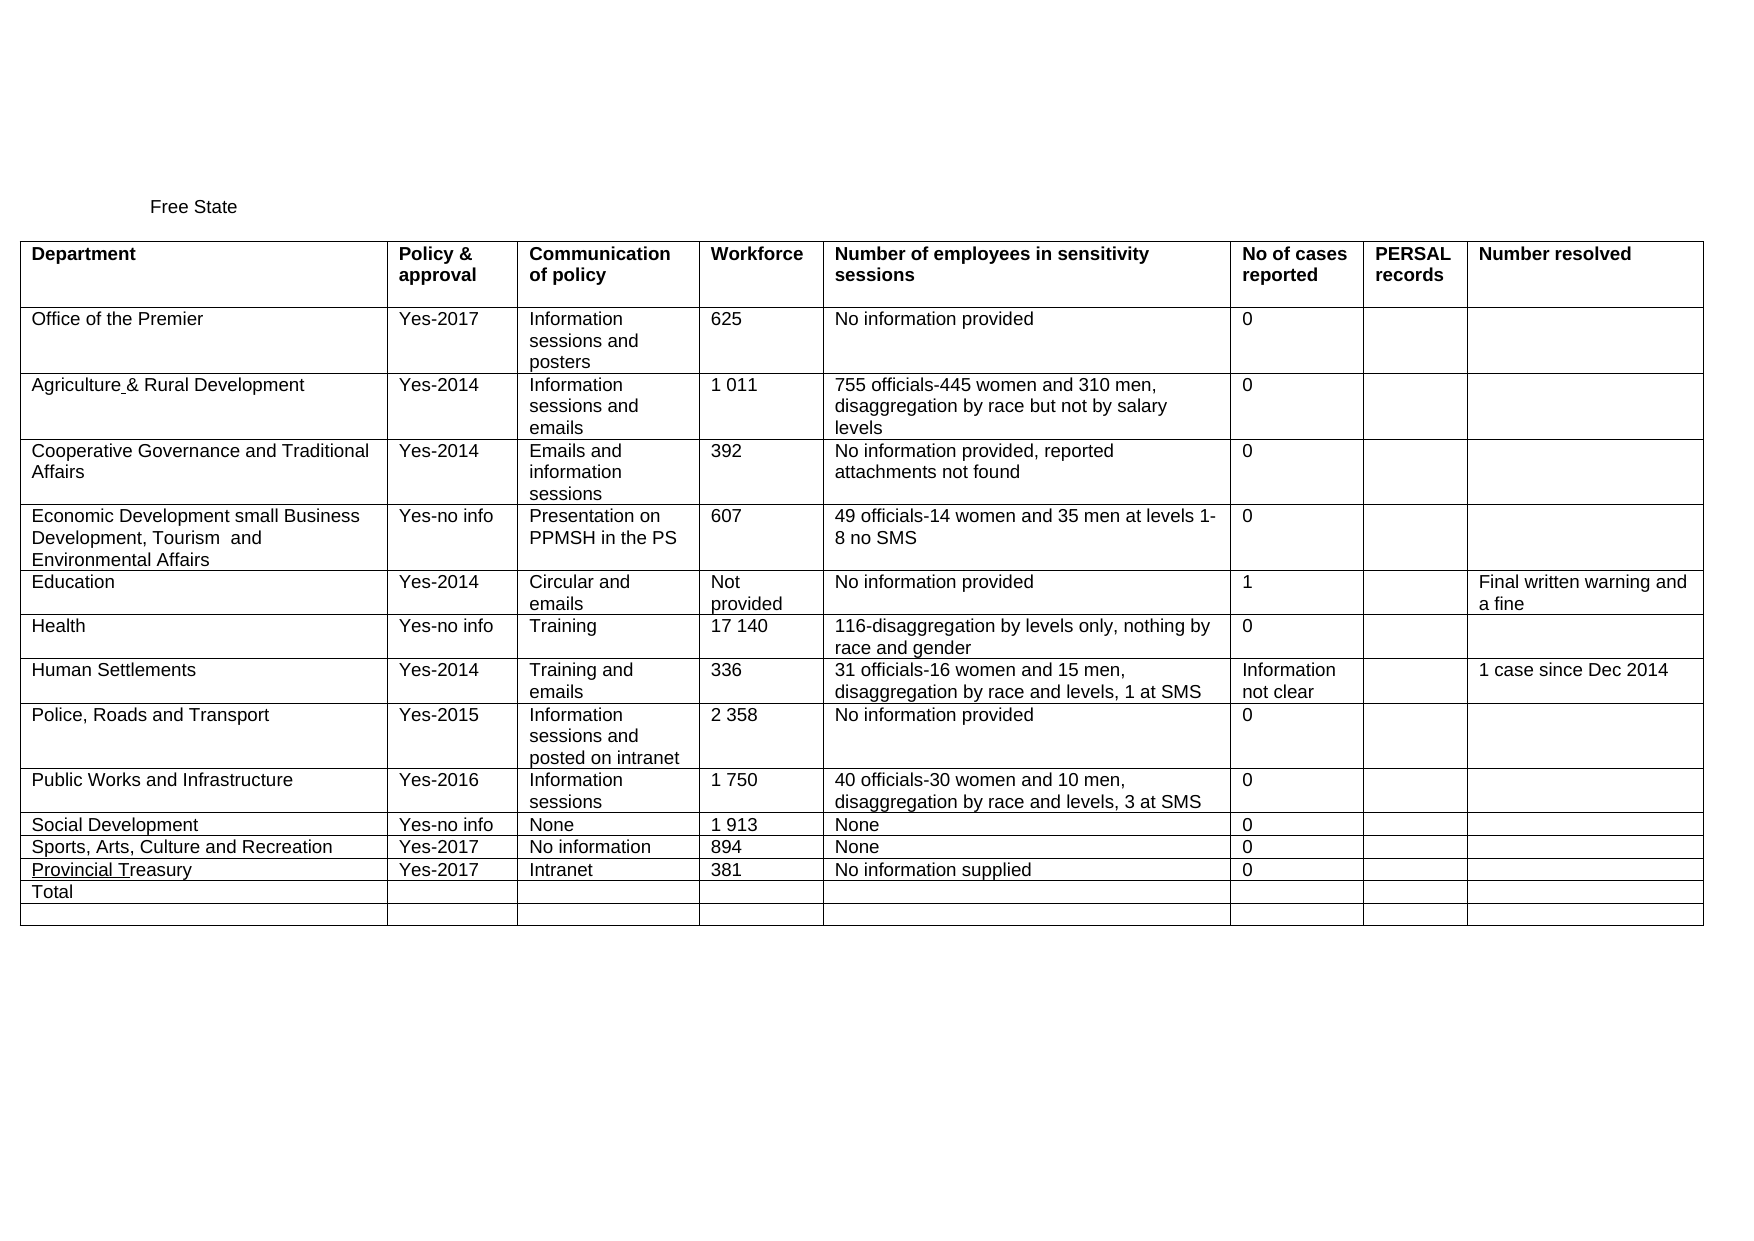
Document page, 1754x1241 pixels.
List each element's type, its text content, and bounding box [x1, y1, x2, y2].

table_cell 0 [1231, 505, 1363, 570]
table_cell Presentation on PPMSH in the PS [518, 505, 699, 570]
table_cell Yes-2014 [388, 571, 517, 614]
table_cell Not provided [700, 571, 823, 614]
table_cell Emails and information sessions [518, 440, 699, 504]
table_cell [1468, 374, 1703, 438]
table_cell [1468, 769, 1703, 812]
table_cell Office of the Premier [21, 308, 387, 373]
table_cell [1231, 881, 1363, 903]
table_cell [388, 904, 517, 925]
table_cell 0 [1231, 308, 1363, 373]
table_cell 0 [1231, 836, 1363, 857]
table_cell [1364, 440, 1467, 504]
table_cell 116-disaggregation by levels only, nothing by race and gender [824, 615, 1230, 658]
table_cell [1364, 813, 1467, 835]
table_cell 0 [1231, 859, 1363, 880]
table_cell Sports, Arts, Culture and Recreation [21, 836, 387, 857]
table_cell None [518, 813, 699, 835]
table_cell [518, 881, 699, 903]
table_cell 392 [700, 440, 823, 504]
table_cell 31 officials-16 women and 15 men, disaggregation by race and levels, 1 at SMS [824, 659, 1230, 702]
table_cell [1468, 308, 1703, 373]
table_cell [1364, 836, 1467, 857]
table_cell None [824, 836, 1230, 857]
table_cell Intranet [518, 859, 699, 880]
table_cell Provincial Treasury [21, 859, 387, 880]
table_cell No information [518, 836, 699, 857]
table_cell Information sessions and posted on intranet [518, 704, 699, 768]
table_cell Yes-2017 [388, 308, 517, 373]
table_cell Total [21, 881, 387, 903]
table_cell 0 [1231, 813, 1363, 835]
table_cell Yes-2017 [388, 859, 517, 880]
table_cell 336 [700, 659, 823, 702]
table_cell [21, 904, 387, 925]
table_cell Public Works and Infrastructure [21, 769, 387, 812]
table_cell 1 case since Dec 2014 [1468, 659, 1703, 702]
table_cell [700, 881, 823, 903]
table_cell [1364, 881, 1467, 903]
table_header Number of employees in sensitivity sessions [824, 242, 1230, 307]
table_cell [1468, 836, 1703, 857]
table_cell 894 [700, 836, 823, 857]
table_cell [1468, 859, 1703, 880]
table_cell Yes-2014 [388, 659, 517, 702]
table_cell Economic Development small Business Development, Tourism and Environmental Affairs [21, 505, 387, 570]
table_cell Circular and emails [518, 571, 699, 614]
table_cell [518, 904, 699, 925]
table_cell No information supplied [824, 859, 1230, 880]
table_cell [388, 881, 517, 903]
table_cell Police, Roads and Transport [21, 704, 387, 768]
table_cell Yes-2014 [388, 374, 517, 438]
table_cell 2 358 [700, 704, 823, 768]
table_cell Yes-2015 [388, 704, 517, 768]
table_cell 381 [700, 859, 823, 880]
table_cell 0 [1231, 615, 1363, 658]
table_cell Information sessions [518, 769, 699, 812]
table_cell [1364, 659, 1467, 702]
table_cell Yes-no info [388, 505, 517, 570]
table_cell [1364, 374, 1467, 438]
table_cell Yes-no info [388, 813, 517, 835]
table_cell No information provided [824, 571, 1230, 614]
table_cell [1364, 308, 1467, 373]
table_cell No information provided [824, 308, 1230, 373]
table_cell [1468, 615, 1703, 658]
table_cell [700, 904, 823, 925]
table_cell [824, 881, 1230, 903]
table_header Workforce [700, 242, 823, 307]
table_cell 40 officials-30 women and 10 men, disaggregation by race and levels, 3 at SMS [824, 769, 1230, 812]
table_cell Health [21, 615, 387, 658]
table_cell [1468, 904, 1703, 925]
table_cell Human Settlements [21, 659, 387, 702]
table_cell [1468, 505, 1703, 570]
table_cell Cooperative Governance and Traditional Affairs [21, 440, 387, 504]
table_cell [1231, 904, 1363, 925]
table_cell 0 [1231, 704, 1363, 768]
table_cell [1364, 704, 1467, 768]
table_cell [1468, 704, 1703, 768]
table_cell No information provided, reported attachments not found [824, 440, 1230, 504]
table_cell Information sessions and emails [518, 374, 699, 438]
table_cell 0 [1231, 374, 1363, 438]
table_cell Yes-2016 [388, 769, 517, 812]
table_cell 1 913 [700, 813, 823, 835]
table_cell Yes-no info [388, 615, 517, 658]
table_cell [1468, 440, 1703, 504]
text Free State [150, 196, 1604, 217]
table_cell 1 750 [700, 769, 823, 812]
table_header Communication of policy [518, 242, 699, 307]
table_cell 755 officials-445 women and 310 men, disaggregation by race but not by salary levels [824, 374, 1230, 438]
table_cell [1468, 813, 1703, 835]
table_cell 49 officials-14 women and 35 men at levels 1-8 no SMS [824, 505, 1230, 570]
table_cell 17 140 [700, 615, 823, 658]
table_cell [1468, 881, 1703, 903]
table_cell 607 [700, 505, 823, 570]
table_cell Yes-2017 [388, 836, 517, 857]
table_cell Information not clear [1231, 659, 1363, 702]
table_header Number resolved [1468, 242, 1703, 307]
table_cell Training [518, 615, 699, 658]
table_cell 1 011 [700, 374, 823, 438]
table_cell Agriculture & Rural Development [21, 374, 387, 438]
table_cell [1364, 571, 1467, 614]
table_cell 0 [1231, 769, 1363, 812]
table_header Policy & approval [388, 242, 517, 307]
table_cell [824, 904, 1230, 925]
table_header No of cases reported [1231, 242, 1363, 307]
table_cell Final written warning and a fine [1468, 571, 1703, 614]
table_cell [1364, 505, 1467, 570]
table_cell Education [21, 571, 387, 614]
table_cell 1 [1231, 571, 1363, 614]
table_cell Social Development [21, 813, 387, 835]
table_header Department [21, 242, 387, 307]
table_cell [1364, 615, 1467, 658]
table_cell No information provided [824, 704, 1230, 768]
table_cell Information sessions and posters [518, 308, 699, 373]
table_cell Yes-2014 [388, 440, 517, 504]
table_cell None [824, 813, 1230, 835]
table_cell [1364, 769, 1467, 812]
table_cell Training and emails [518, 659, 699, 702]
table_header PERSAL records [1364, 242, 1467, 307]
table_cell [1364, 904, 1467, 925]
table_cell [1364, 859, 1467, 880]
table_cell 0 [1231, 440, 1363, 504]
table_cell 625 [700, 308, 823, 373]
